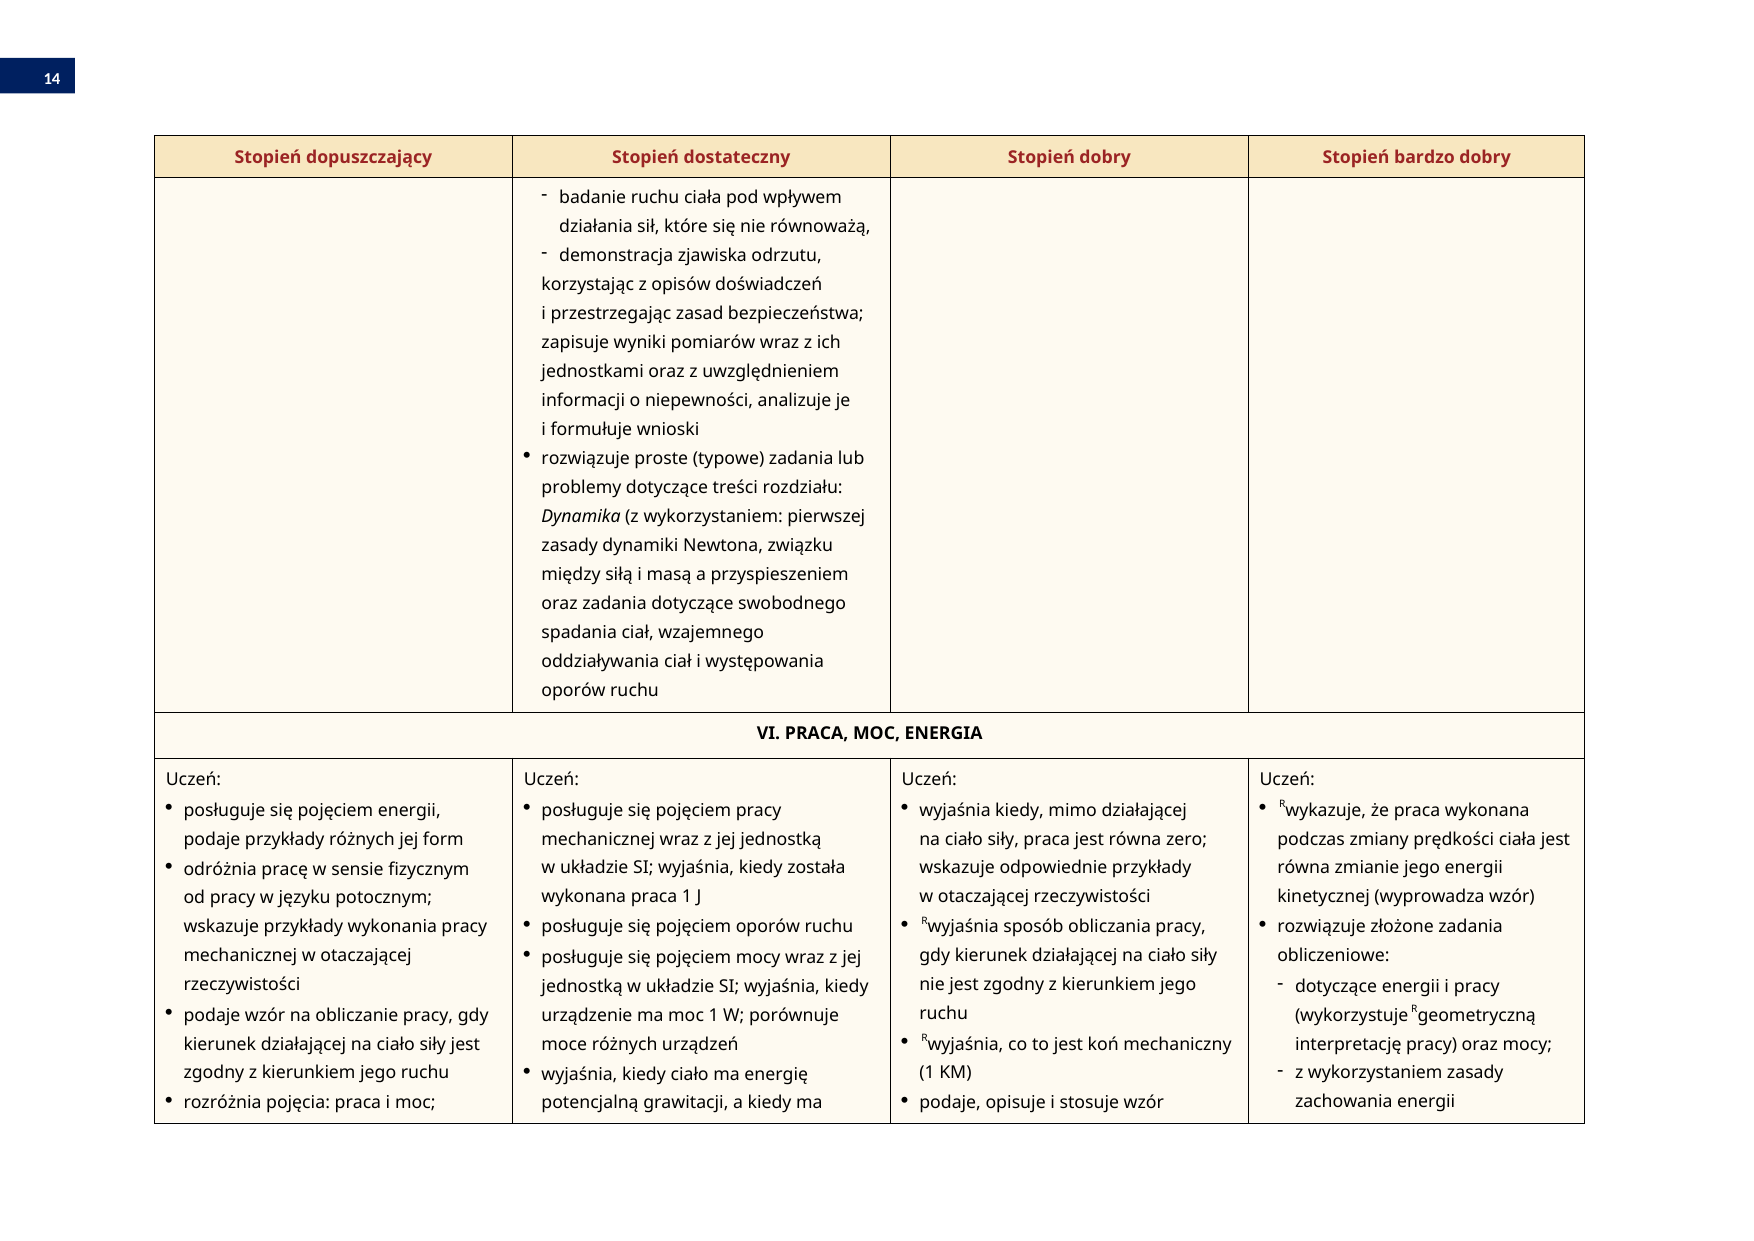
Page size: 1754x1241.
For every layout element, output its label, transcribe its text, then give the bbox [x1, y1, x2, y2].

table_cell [1249, 759, 1584, 1122]
table_cell VI. PRACA, MOC, ENERGIA [155, 713, 1584, 758]
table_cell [513, 759, 890, 1122]
table_header Stopień dobry [891, 136, 1248, 177]
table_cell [513, 178, 890, 712]
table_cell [155, 178, 512, 712]
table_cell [155, 759, 512, 1122]
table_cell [891, 178, 1248, 712]
table_header Stopień dopuszczający [155, 136, 512, 177]
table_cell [891, 759, 1248, 1122]
table_header Stopień bardzo dobry [1249, 136, 1584, 177]
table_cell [1249, 178, 1584, 712]
table_header Stopień dostateczny [513, 136, 890, 177]
